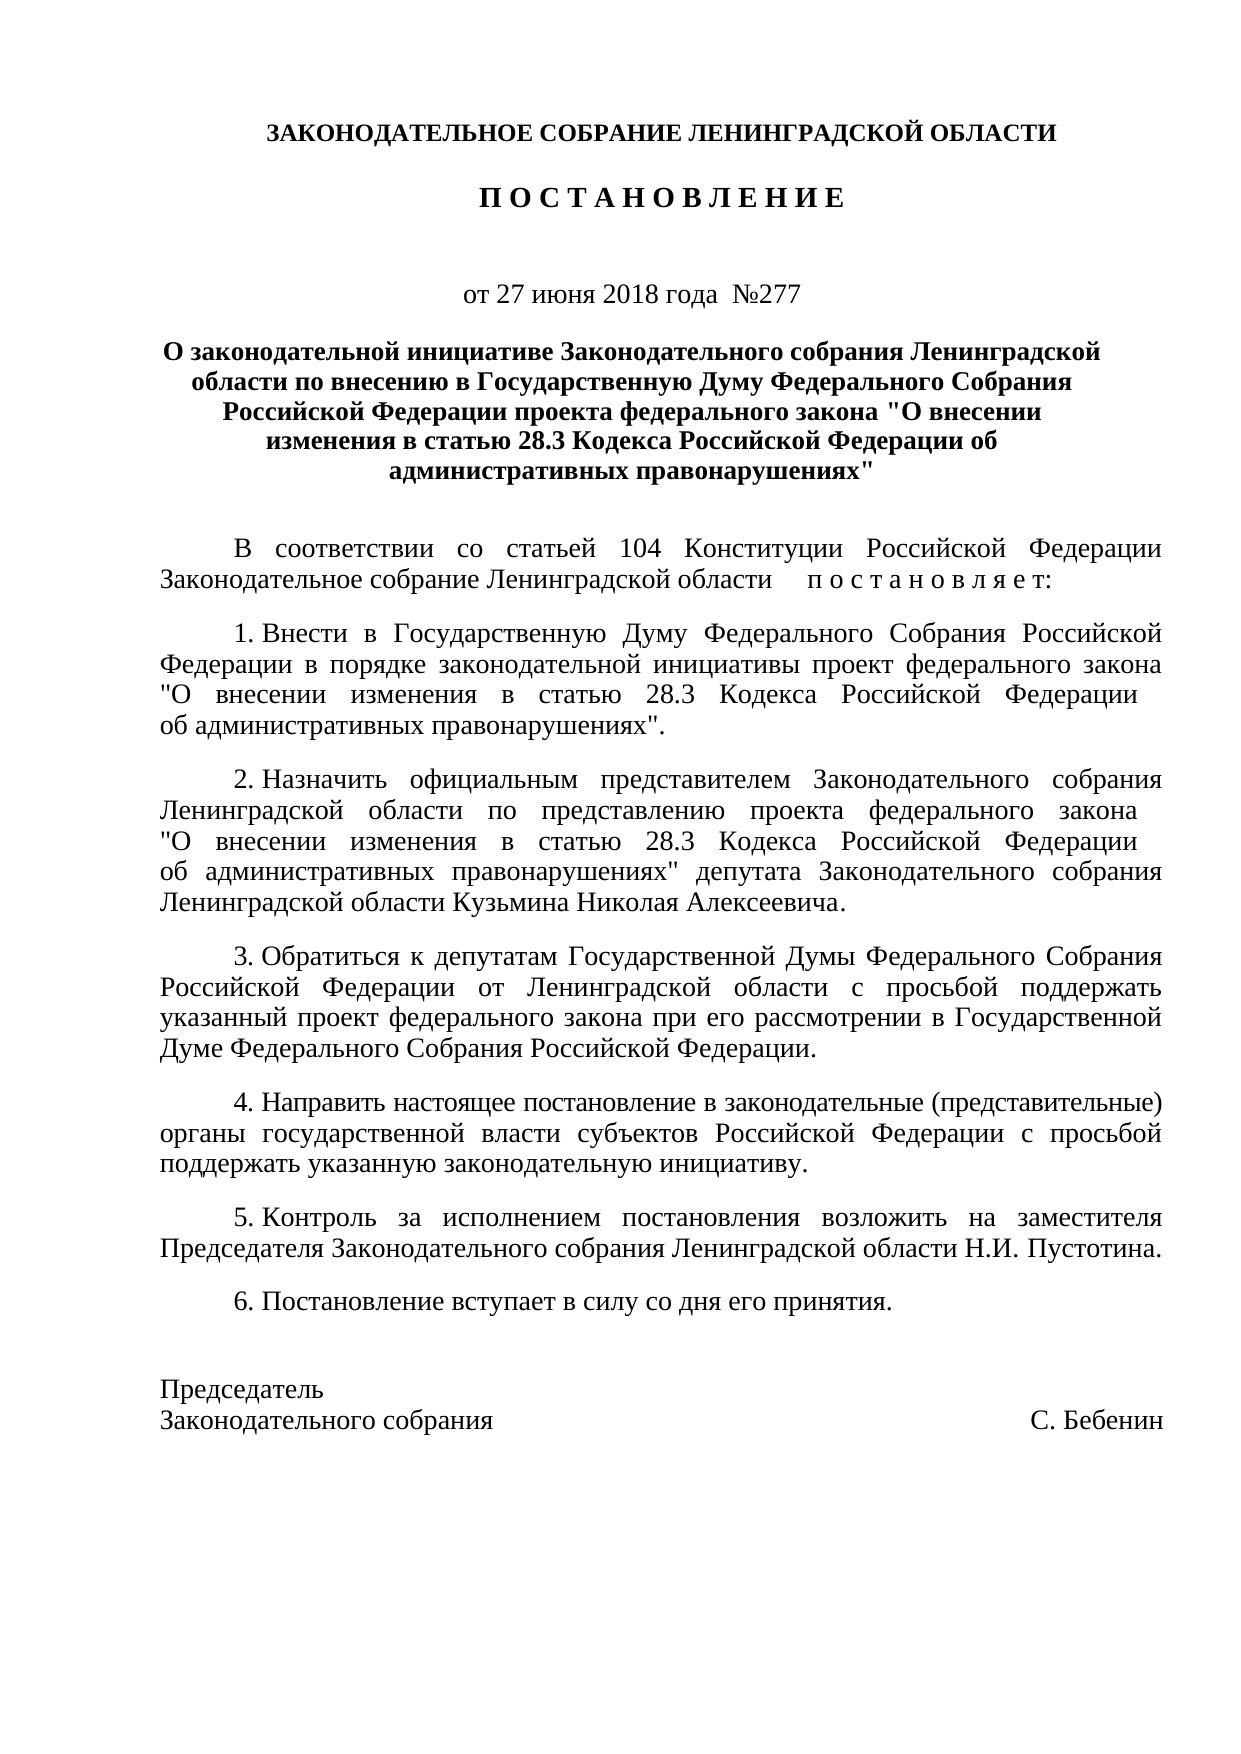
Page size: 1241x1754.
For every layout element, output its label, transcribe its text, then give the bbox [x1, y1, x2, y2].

text 6. Постановление вступает в силу со дня его принятия. [233, 1286, 1164, 1317]
text ЗАКОНОДАТЕЛЬНОЕ СОБРАНИЕ ЛЕНИНГРАДСКОЙ ОБЛАСТИ [159, 118, 1163, 147]
text 5. Контроль за исполнением постановления возложить на заместителя Председателя Законодательного собрания Ленинградской области Н.И. Пустотина. [159, 1202, 1163, 1263]
text 2. Назначить официальным представителем Законодательного собрания Ленинградской области по представлению проекта федерального закона "О внесении изменения в статью 28.3 Кодекса Российской Федерации об административных правонарушениях" депутата Законодательного собрания Ленинградской области Кузьмина Николая Алексеевича. [159, 764, 1163, 918]
text 3. Обратиться к депутатам Государственной Думы Федерального Собрания Российской Федерации от Ленинградской области с просьбой поддержать указанный проект федерального закона при его рассмотрении в Государственной Думе Федерального Собрания Российской Федерации. [159, 941, 1163, 1064]
text 1. Внести в Государственную Думу Федерального Собрания Российской Федерации в порядке законодательной инициативы проект федерального закона "О внесении изменения в статью 28.3 Кодекса Российской Федерации об административных правонарушениях". [159, 618, 1163, 741]
text 4. Направить настоящее постановление в законодательные (представительные) органы государственной власти субъектов Российской Федерации с просьбой поддержать указанную законодательную инициативу. [159, 1087, 1163, 1179]
text П О С Т А Н О В Л Е Н И Е [159, 180, 1163, 214]
text Председатель Законодательного собрания С. Бебенин [159, 1374, 1163, 1435]
text от 27 июня 2018 года №277 [159, 279, 1104, 309]
text В соответствии со статьей 104 Конституции Российской Федерации Законодательное собрание Ленинградской области п о с т а н о в л я е т: [159, 533, 1163, 595]
text О законодательной инициативе Законодательного собрания Ленинградской области по внесению в Государственную Думу Федерального Собрания Российской Федерации проекта федерального закона "О внесении изменения в статью 28.3 Кодекса Российской Федерации об административных правонарушениях" [159, 337, 1104, 485]
